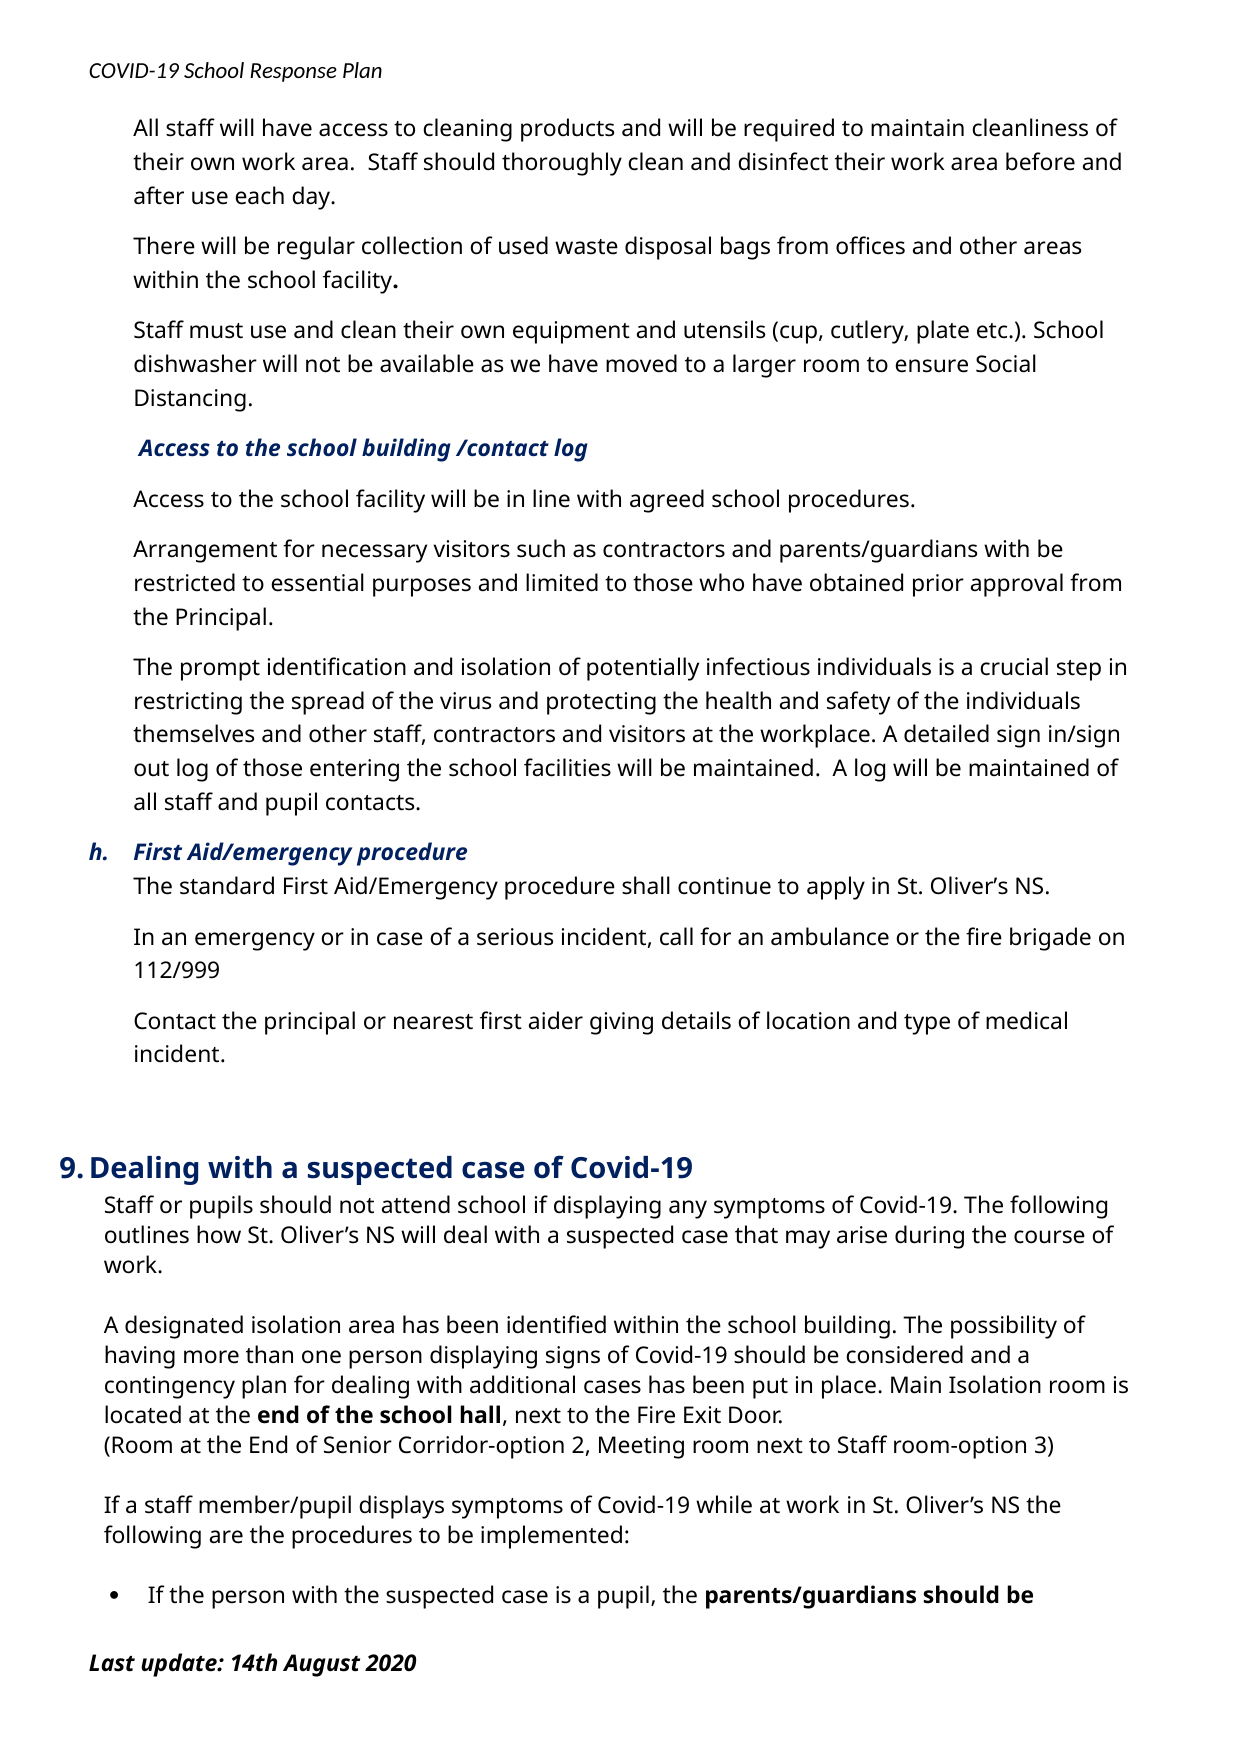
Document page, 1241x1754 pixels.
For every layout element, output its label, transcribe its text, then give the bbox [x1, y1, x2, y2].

text Access to the school building /contact log [133, 432, 1134, 463]
text A designated isolation area has been identified within the school building. The possibility of having more than one person displaying signs of Covid-19 should be considered and a contingency plan for dealing with additional cases has been put in place. Main Isolation room is located at the end of the school hall, next to the Fire Exit Door. [103, 1310, 1134, 1430]
text (Room at the End of Senior Corridor-option 2, Meeting room next to Staff room-option 3) [103, 1430, 1134, 1460]
text Staff must use and clean their own equipment and utensils (cup, cutlery, plate etc.). School dishwasher will not be available as we have moved to a larger room to ensure Social Distancing. [133, 314, 1134, 413]
text All staff will have access to cleaning products and will be required to maintain cleanliness of their own work area. Staff should thoroughly clean and disinfect their work area before and after use each day. [133, 112, 1134, 211]
text Contact the principal or nearest first aider giving details of location and type of medical incident. [133, 1004, 1134, 1069]
text There will be regular collection of used waste disposal bags from offices and other areas within the school facility. [133, 230, 1134, 295]
text In an emergency or in case of a serious incident, call for an ambulance or the fire brigade on 112/999 [133, 920, 1134, 985]
text Arrangement for necessary visitors such as contractors and parents/guardians with be restricted to essential purposes and limited to those who have obtained prior approval from the Principal. [133, 533, 1134, 632]
text The prompt identification and isolation of potentially infectious individuals is a crucial step in restricting the spread of the virus and protecting the health and safety of the individuals themselves and other staff, contractors and visitors at the workplace. A detailed sign in/sign out log of those entering the school facilities will be maintained. A log will be maintained of all staff and pupil contacts. [133, 651, 1134, 817]
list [110, 1580, 1134, 1610]
text If a staff member/pupil displays symptoms of Covid-19 while at work in St. Oliver’s NS the following are the procedures to be implemented: [103, 1490, 1134, 1550]
text The standard First Aid/Emergency procedure shall continue to apply in St. Oliver’s NS. [133, 870, 1134, 901]
text Staff or pupils should not attend school if displaying any symptoms of Covid-19. The following outlines how St. Oliver’s NS will deal with a suspected case that may arise during the course of work. [103, 1190, 1134, 1280]
text Access to the school facility will be in line with agreed school procedures. [133, 482, 1134, 514]
subtitle Dealing with a suspected case of Covid-19 [59, 1147, 1134, 1187]
list First Aid/emergency procedure [89, 836, 1134, 867]
